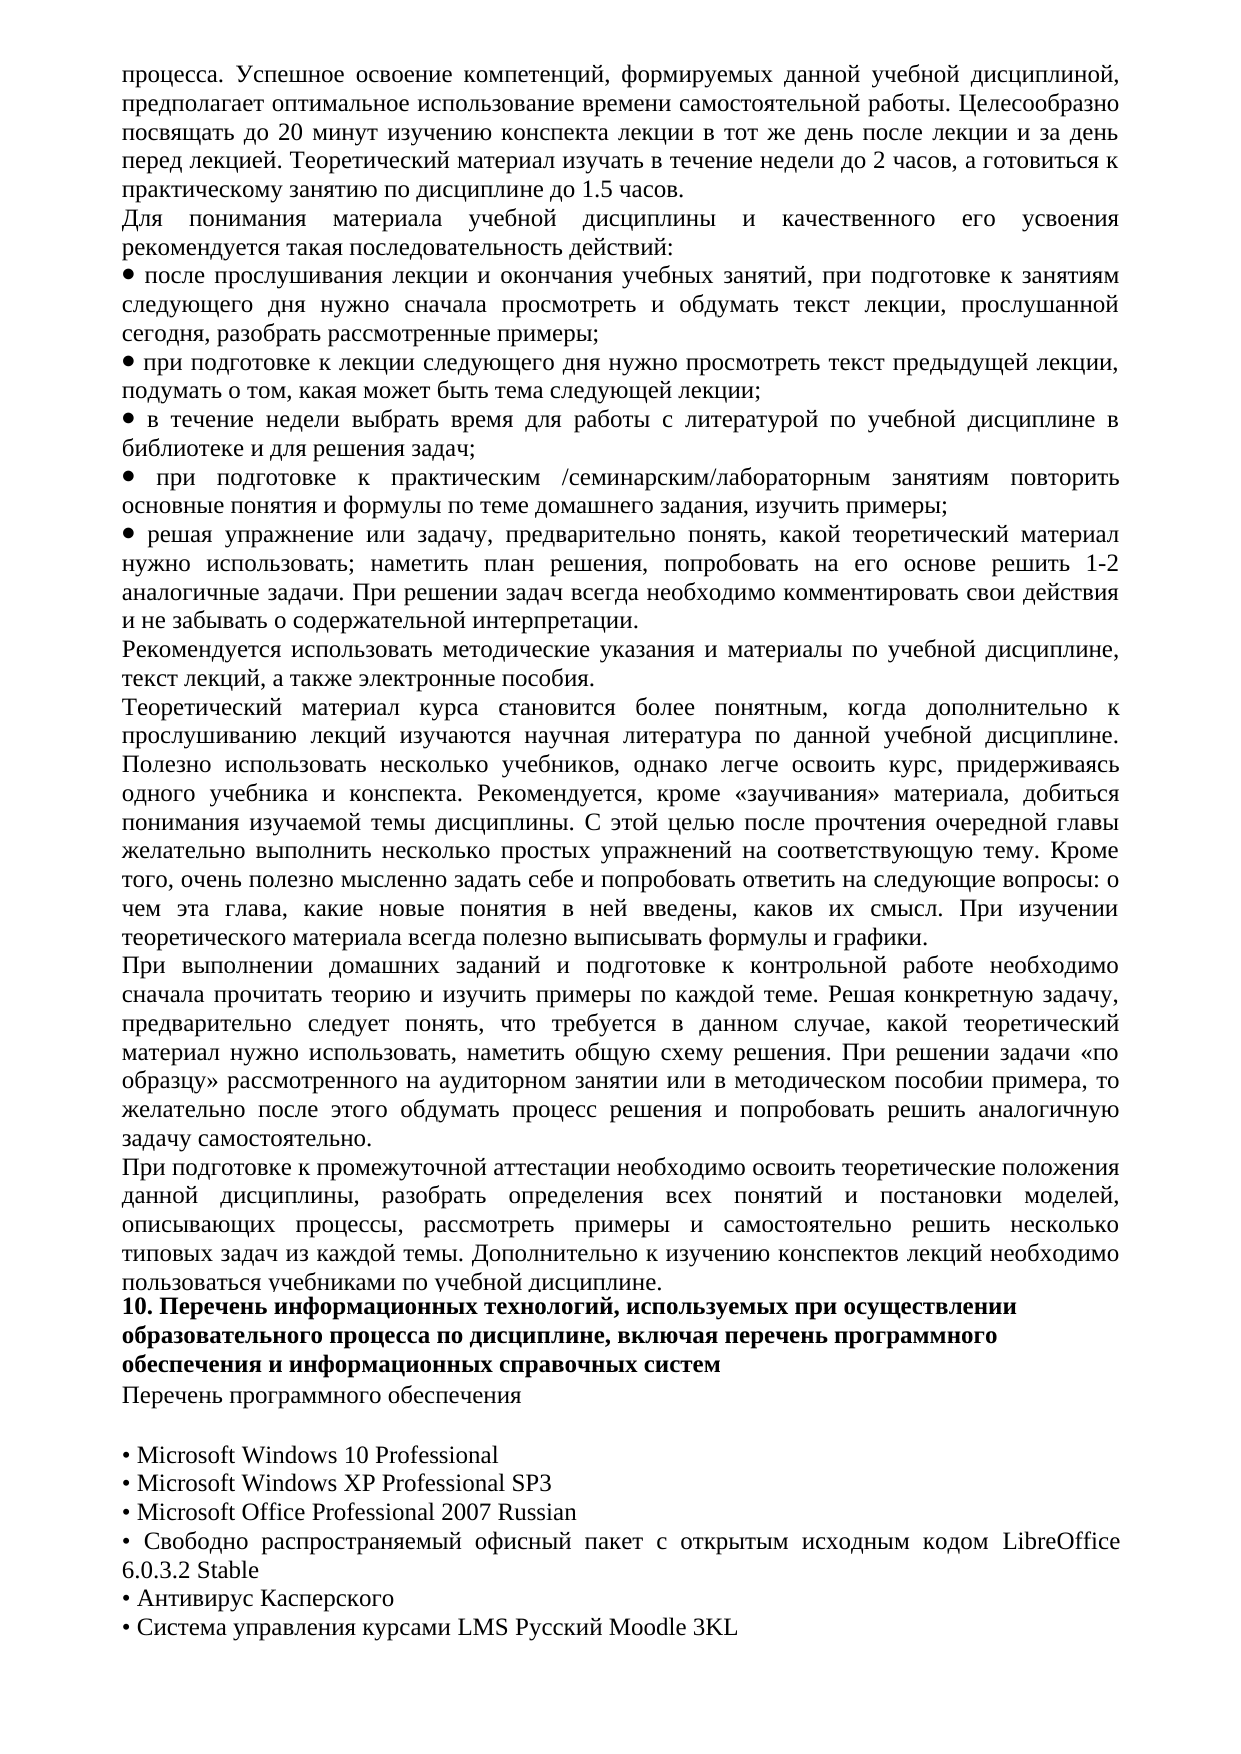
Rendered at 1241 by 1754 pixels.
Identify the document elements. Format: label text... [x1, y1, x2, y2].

table_header процесса. Успешное освоение компетенций, формируемых данной учебной дисциплиной, предполагает оптимальное использование времени самостоятельной работы. Целесообразно посвящать до 20 минут изучению конспекта лекции в тот же день после лекции и за день перед лекцией. Теоретический материал изучать в течение недели до 2 часов, а готовиться к практическому занятию по дисциплине до 1.5 часов. Для понимания материала учебной дисциплины и качественного его усвоения рекомендуется такая последовательность действий: ⦁ после прослушивания лекции и окончания учебных занятий, при подготовке к занятиям следующего дня нужно сначала просмотреть и обдумать текст лекции, прослушанной сегодня, разобрать рассмотренные примеры; ⦁ при подготовке к лекции следующего дня нужно просмотреть текст предыдущей лекции, подумать о том, какая может быть тема следующей лекции; ⦁ в течение недели выбрать время для работы с литературой по учебной дисциплине в библиотеке и для решения задач; ⦁ при подготовке к практическим /семинарским/лабораторным занятиям повторить основные понятия и формулы по теме домашнего задания, изучить примеры; ⦁ решая упражнение или задачу, предварительно понять, какой теоретический материал нужно использовать; наметить план решения, попробовать на его основе решить 1-2 аналогичные задачи. При решении задач всегда необходимо комментировать свои действия и не забывать о содержательной интерпретации. Рекомендуется использовать методические указания и материалы по учебной дисциплине, текст лекций, а также электронные пособия. Теоретический материал курса становится более понятным, когда дополнительно к прослушиванию лекций изучаются научная литература по данной учебной дисциплине. Полезно использовать несколько учебников, однако легче освоить курс, придерживаясь одного учебника и конспекта. Рекомендуется, кроме «заучивания» материала, добиться понимания изучаемой темы дисциплины. С этой целью после прочтения очередной главы желательно выполнить несколько простых упражнений на соответствующую тему. Кроме того, очень полезно мысленно задать себе и попробовать ответить на следующие вопросы: о чем эта глава, какие новые понятия в ней введены, каков их смысл. При изучении теоретического материала всегда полезно выписывать формулы и графики. При выполнении домашних заданий и подготовке к контрольной работе необходимо сначала прочитать теорию и изучить примеры по каждой теме. Решая конкретную задачу, предварительно следует понять, что требуется в данном случае, какой теоретический материал нужно использовать, наметить общую схему решения. При решении задачи «по образцу» рассмотренного на аудиторном занятии или в методическом пособии примера, то желательно после этого обдумать процесс решения и попробовать решить аналогичную задачу самостоятельно. При подготовке к промежуточной аттестации необходимо освоить теоретические положения данной дисциплины, разобрать определения всех понятий и постановки моделей, описывающих процессы, рассмотреть примеры и самостоятельно решить несколько типовых задач из каждой темы. Дополнительно к изучению конспектов лекций необходимо пользоваться учебниками по учебной дисциплине. [118, 59, 1124, 1291]
table_cell 10. Перечень информационных технологий, используемых при осуществлении образовательного процесса по дисциплине, включая перечень программного обеспечения и информационных справочных систем [118, 1291, 1124, 1380]
table_cell Перечень программного обеспечения • Microsoft Windows 10 Professional • Microsoft Windows XP Professional SP3 • Microsoft Office Professional 2007 Russian • Cвободно распространяемый офисный пакет с открытым исходным кодом LibreOffice 6.0.3.2 Stable • Антивирус Касперского • Cистема управления курсами LMS Русский Moodle 3KL [118, 1380, 1124, 1662]
